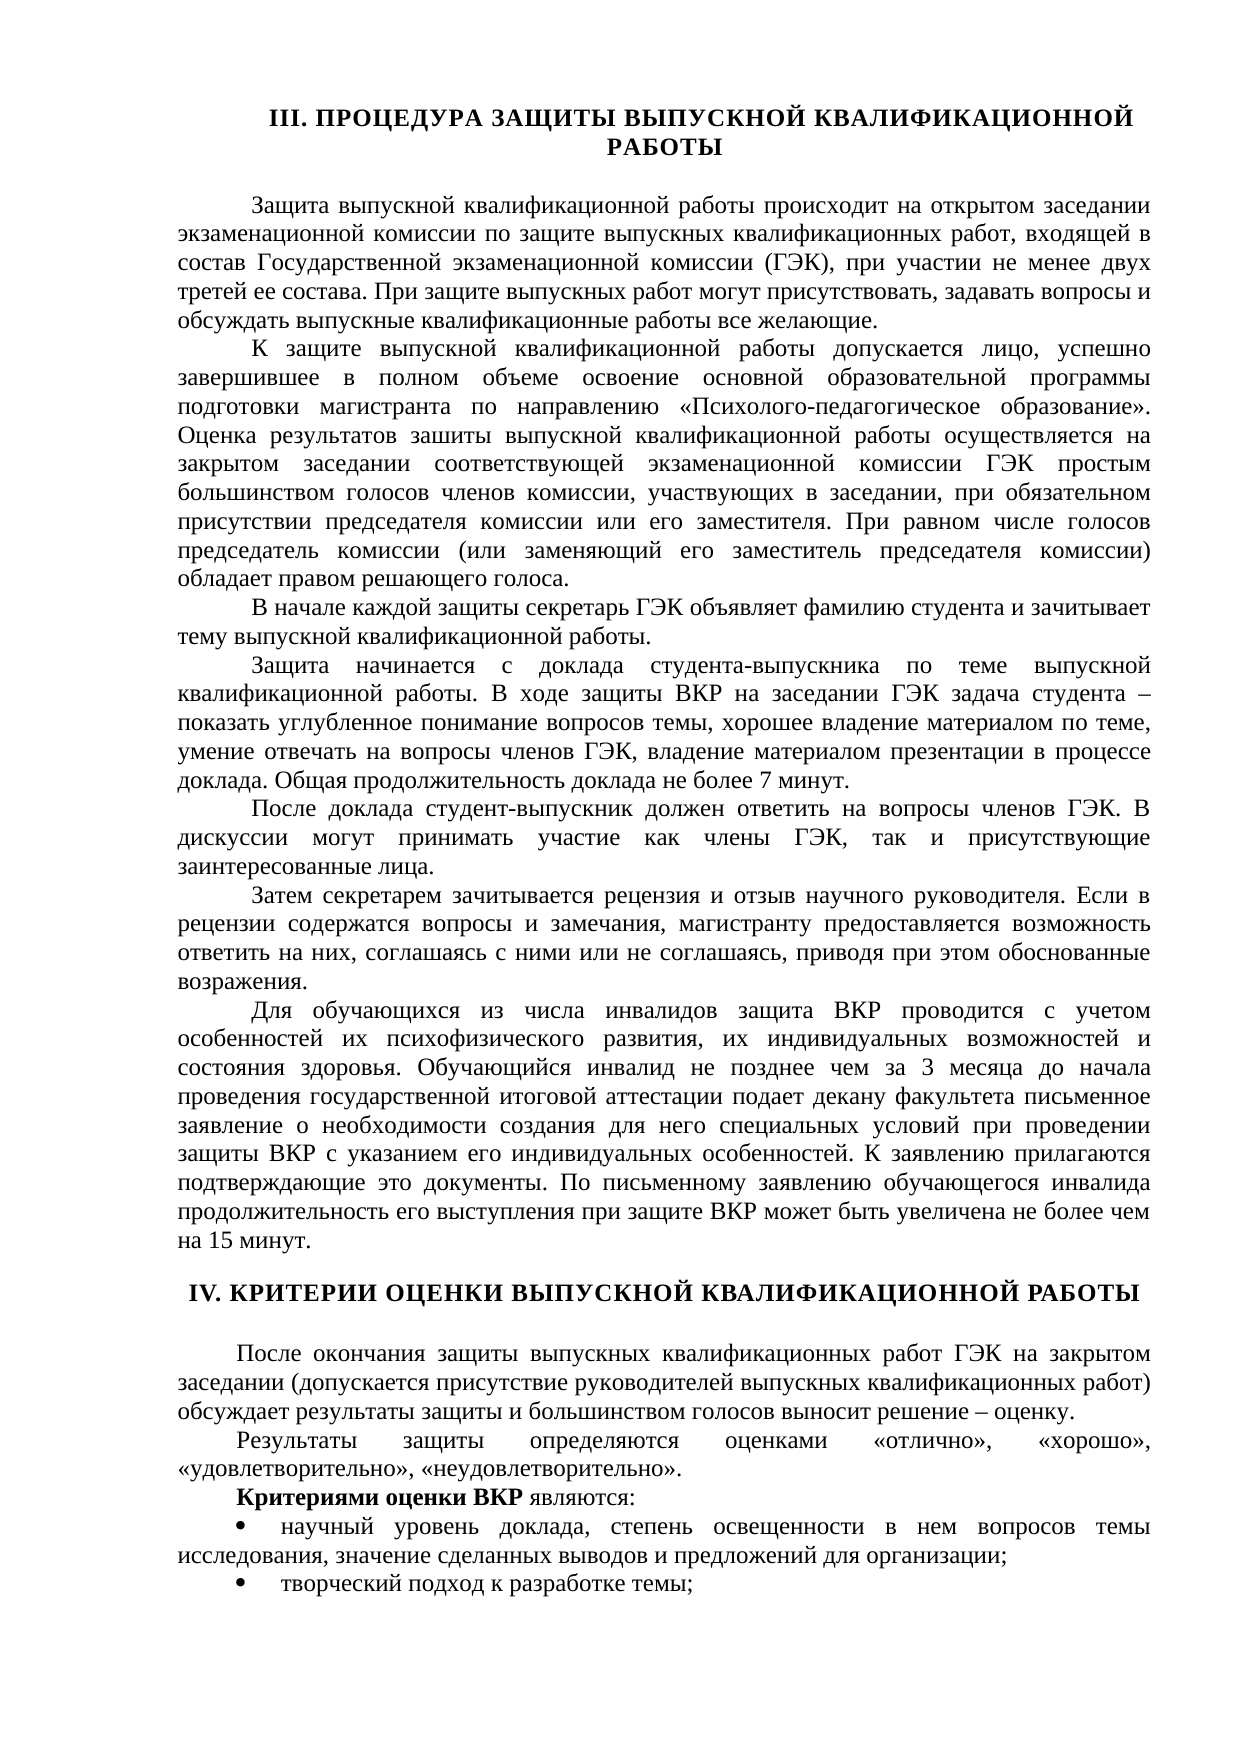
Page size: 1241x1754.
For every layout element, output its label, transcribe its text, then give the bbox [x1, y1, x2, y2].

text После доклада студент-выпускник должен ответить на вопросы членов ГЭК. В дискуссии могут принимать участие как члены ГЭК, так и присутствующие заинтересованные лица. [177, 793, 1152, 880]
text III. ПРОЦЕДУРА ЗАЩИТЫ ВЫПУСКНОЙ КВАЛИФИКАЦИОННОЙ РАБОТЫ [177, 103, 1152, 161]
text Защита начинается с доклада студента-выпускника по теме выпускной квалификационной работы. В ходе защиты ВКР на заседании ГЭК задача студента – показать углубленное понимание вопросов темы, хорошее владение материалом по теме, умение отвечать на вопросы членов ГЭК, владение материалом презентации в процессе доклада. Общая продолжительность доклада не более 7 минут. [177, 650, 1152, 793]
list творческий подход к разработке темы; [177, 1568, 1152, 1597]
text Результаты защиты определяются оценками «отлично», «хорошо», «удовлетворительно», «неудовлетворительно». [177, 1425, 1152, 1482]
text Защита выпускной квалификационной работы происходит на открытом заседании экзаменационной комиссии по защите выпускных квалификационных работ, входящей в состав Государственной экзаменационной комиссии (ГЭК), при участии не менее двух третей ее состава. При защите выпускных работ могут присутствовать, задавать вопросы и обсуждать выпускные квалификационные работы все желающие. [177, 190, 1152, 333]
text К защите выпускной квалификационной работы допускается лицо, успешно завершившее в полном объеме освоение основной образовательной программы подготовки магистранта по направлению «Психолого-педагогическое образование». Оценка результатов зашиты выпускной квалификационной работы осуществляется на закрытом заседании соответствующей экзаменационной комиссии ГЭК простым большинством голосов членов комиссии, участвующих в заседании, при обязательном присутствии председателя комиссии или его заместителя. При равном числе голосов председатель комиссии (или заменяющий его заместитель председателя комиссии) обладает правом решающего голоса. [177, 333, 1152, 592]
text Для обучающихся из числа инвалидов защита ВКР проводится с учетом особенностей их психофизического развития, их индивидуальных возможностей и состояния здоровья. Обучающийся инвалид не позднее чем за 3 месяца до начала проведения государственной итоговой аттестации подает декану факультета письменное заявление о необходимости создания для него специальных условий при проведении защиты ВКР с указанием его индивидуальных особенностей. К заявлению прилагаются подтверждающие это документы. По письменному заявлению обучающегося инвалида продолжительность его выступления при защите ВКР может быть увеличена не более чем на 15 минут. [177, 995, 1152, 1253]
list научный уровень доклада, степень освещенности в нем вопросов темы исследования, значение сделанных выводов и предложений для организации; [177, 1511, 1152, 1568]
text Критериями оценки ВКР являются: [177, 1482, 1152, 1511]
text После окончания защиты выпускных квалификационных работ ГЭК на закрытом заседании (допускается присутствие руководителей выпускных квалификационных работ) обсуждает результаты защиты и большинством голосов выносит решение – оценку. [177, 1338, 1152, 1425]
text В начале каждой защиты секретарь ГЭК объявляет фамилию студента и зачитывает тему выпускной квалификационной работы. [177, 592, 1152, 650]
text Затем секретарем зачитывается рецензия и отзыв научного руководителя. Если в рецензии содержатся вопросы и замечания, магистранту предоставляется возможность ответить на них, соглашаясь с ними или не соглашаясь, приводя при этом обоснованные возражения. [177, 880, 1152, 995]
subtitle IV. КРИТЕРИИ ОЦЕНКИ ВЫПУСКНОЙ КВАЛИФИКАЦИОННОЙ РАБОТЫ [177, 1278, 1152, 1307]
